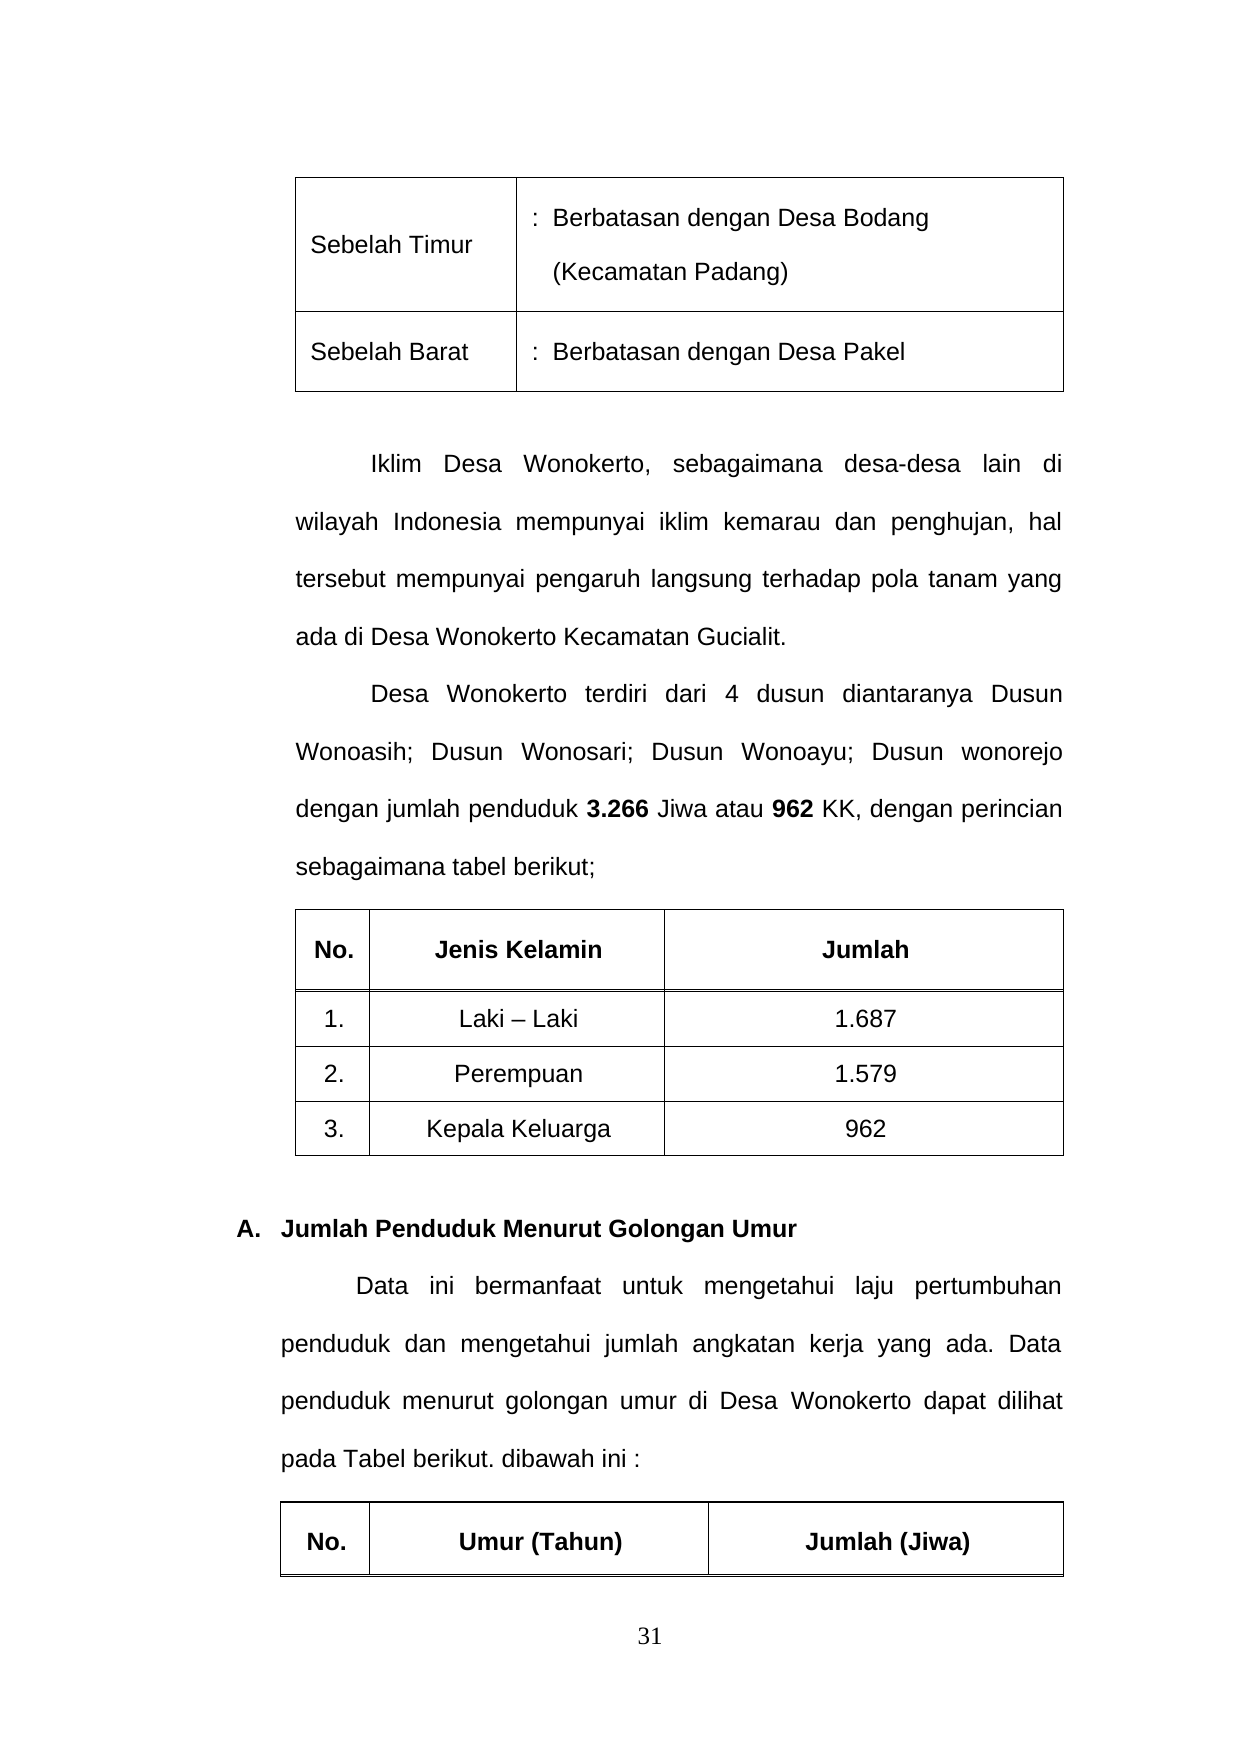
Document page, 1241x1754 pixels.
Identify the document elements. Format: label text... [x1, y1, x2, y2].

table_header Umur (Tahun) [370, 1503, 708, 1574]
table_header Jumlah [665, 910, 1063, 989]
text Iklim Desa Wonokerto, sebagaimana desa-desa lain di wilayah Indonesia mempunyai iklim kemarau dan penghujan, hal tersebut mempunyai pengaruh langsung terhadap pola tanam yang ada di Desa Wonokerto Kecamatan Gucialit. [295, 449, 1063, 650]
table_cell 2. [296, 1047, 369, 1101]
text Data ini bermanfaat untuk mengetahui laju pertumbuhan penduduk dan mengetahui jumlah angkatan kerja yang ada. Data penduduk menurut golongan umur di Desa Wonokerto dapat dilihat pada Tabel berikut. dibawah ini : [281, 1271, 1063, 1473]
table_cell Perempuan [370, 1047, 664, 1101]
table_header Jumlah (Jiwa) [709, 1503, 1063, 1574]
table_cell Kepala Keluarga [370, 1102, 664, 1155]
list Jumlah Penduduk Menurut Golongan Umur [236, 1214, 1063, 1243]
table_cell 3. [296, 1102, 369, 1155]
table_cell : Berbatasan dengan Desa Bodang (Kecamatan Padang) [517, 178, 1063, 311]
table_header No. [296, 910, 369, 989]
table_cell Sebelah Timur [296, 178, 516, 311]
table_cell 1.579 [665, 1047, 1063, 1101]
table_header Jenis Kelamin [370, 910, 664, 989]
table_cell : Berbatasan dengan Desa Pakel [517, 312, 1063, 391]
table_header No. [281, 1503, 369, 1574]
table_cell 962 [665, 1102, 1063, 1155]
table_cell 1. [296, 992, 369, 1046]
table_cell 1.687 [665, 992, 1063, 1046]
table_cell Sebelah Barat [296, 312, 516, 391]
text Desa Wonokerto terdiri dari 4 dusun diantaranya Dusun Wonoasih; Dusun Wonosari; Dusun Wonoayu; Dusun wonorejo dengan jumlah penduduk 3.266 Jiwa atau 962 KK, dengan perincian sebagaimana tabel berikut; [295, 679, 1063, 880]
table_cell Laki – Laki [370, 992, 664, 1046]
